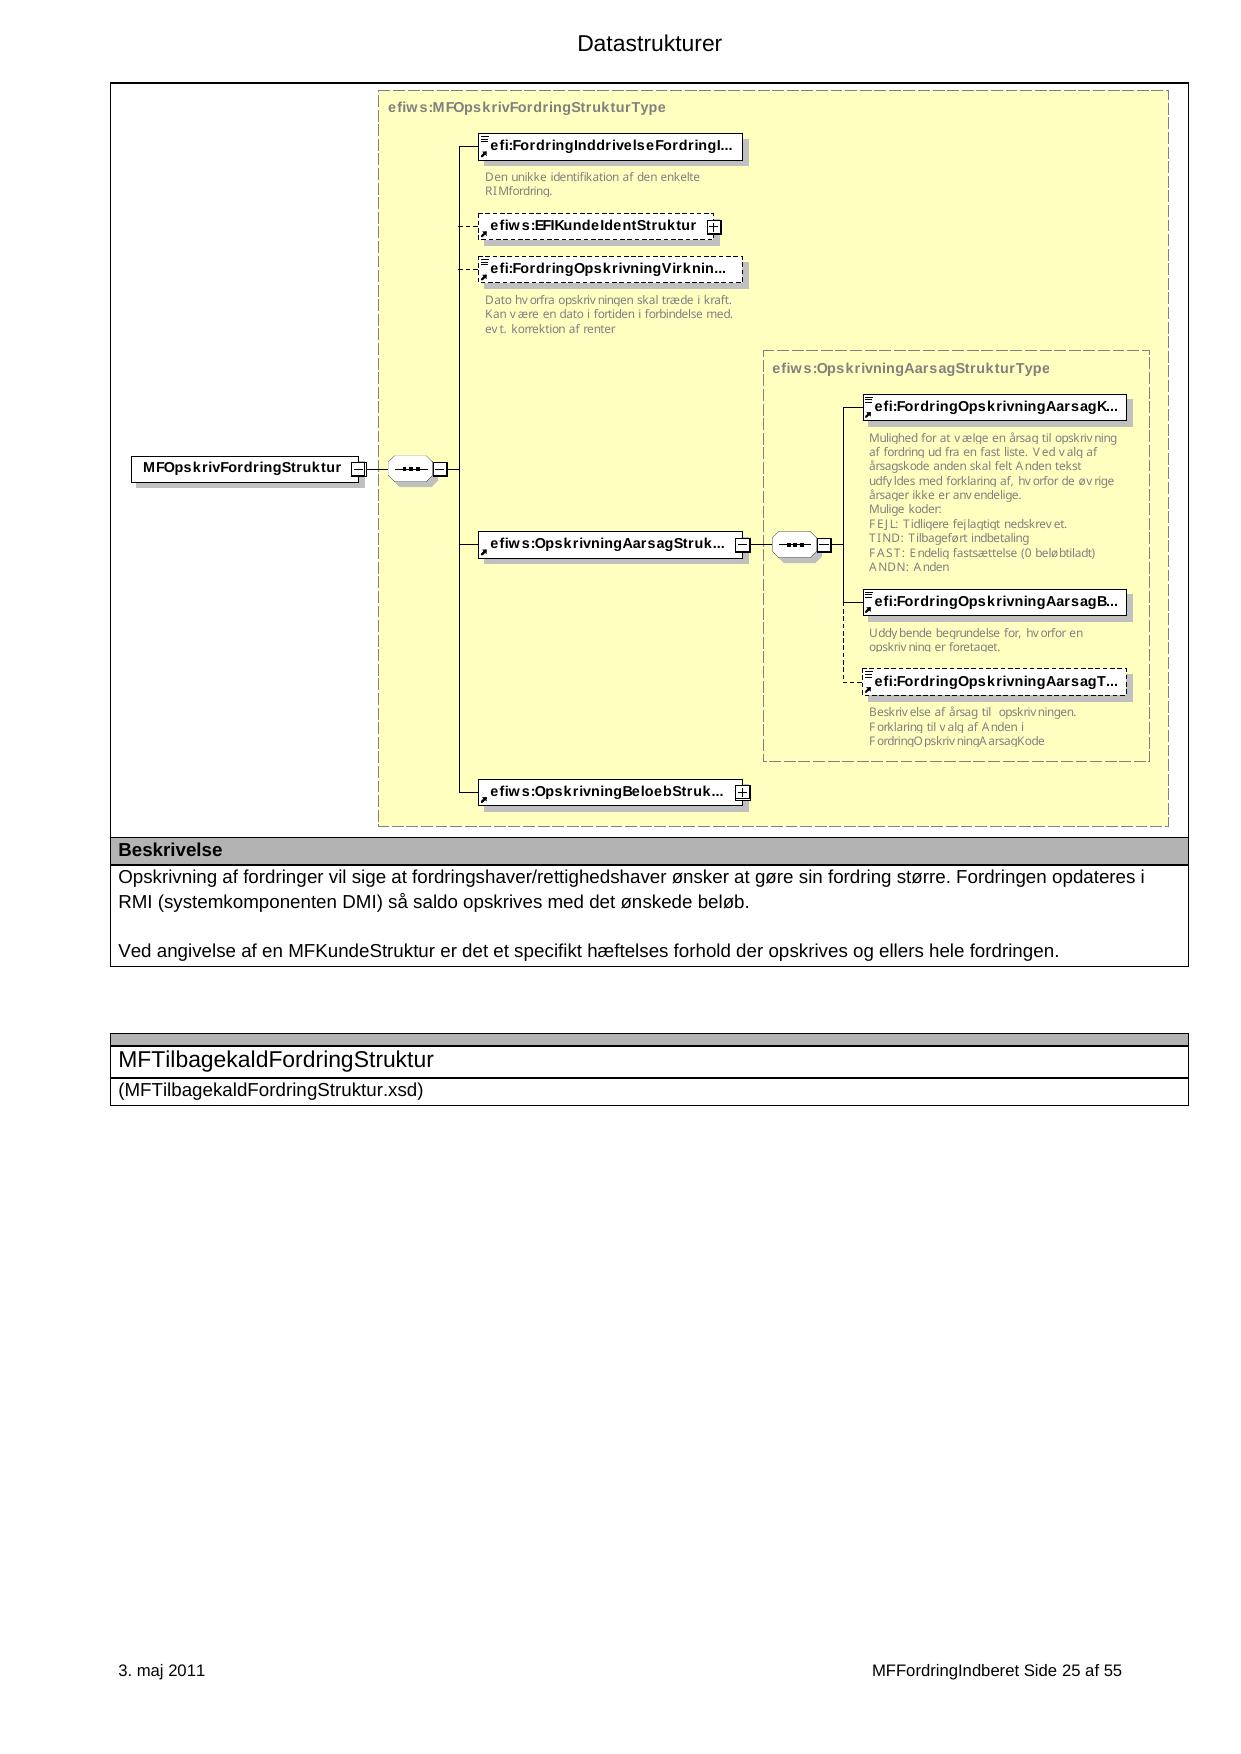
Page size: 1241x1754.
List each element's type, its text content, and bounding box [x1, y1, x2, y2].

table_cell (MFTilbagekaldFordringStruktur.xsd) [111, 1079, 1188, 1104]
table_cell Opskrivning af fordringer vil sige at fordringshaver/rettighedshaver ønsker at gøre sin fordring større. Fordringen opdateres i RMI (systemkomponenten DMI) så saldo opskrives med det ønskede beløb. Ved angivelse af en MFKundeStruktur er det et specifikt hæftelses forhold der opskrives og ellers hele fordringen. [111, 866, 1188, 966]
table_cell Beskrivelse [111, 838, 1188, 864]
table_cell MFTilbagekaldFordringStruktur [111, 1047, 1188, 1077]
table_header [111, 1034, 1188, 1045]
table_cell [111, 84, 1188, 837]
